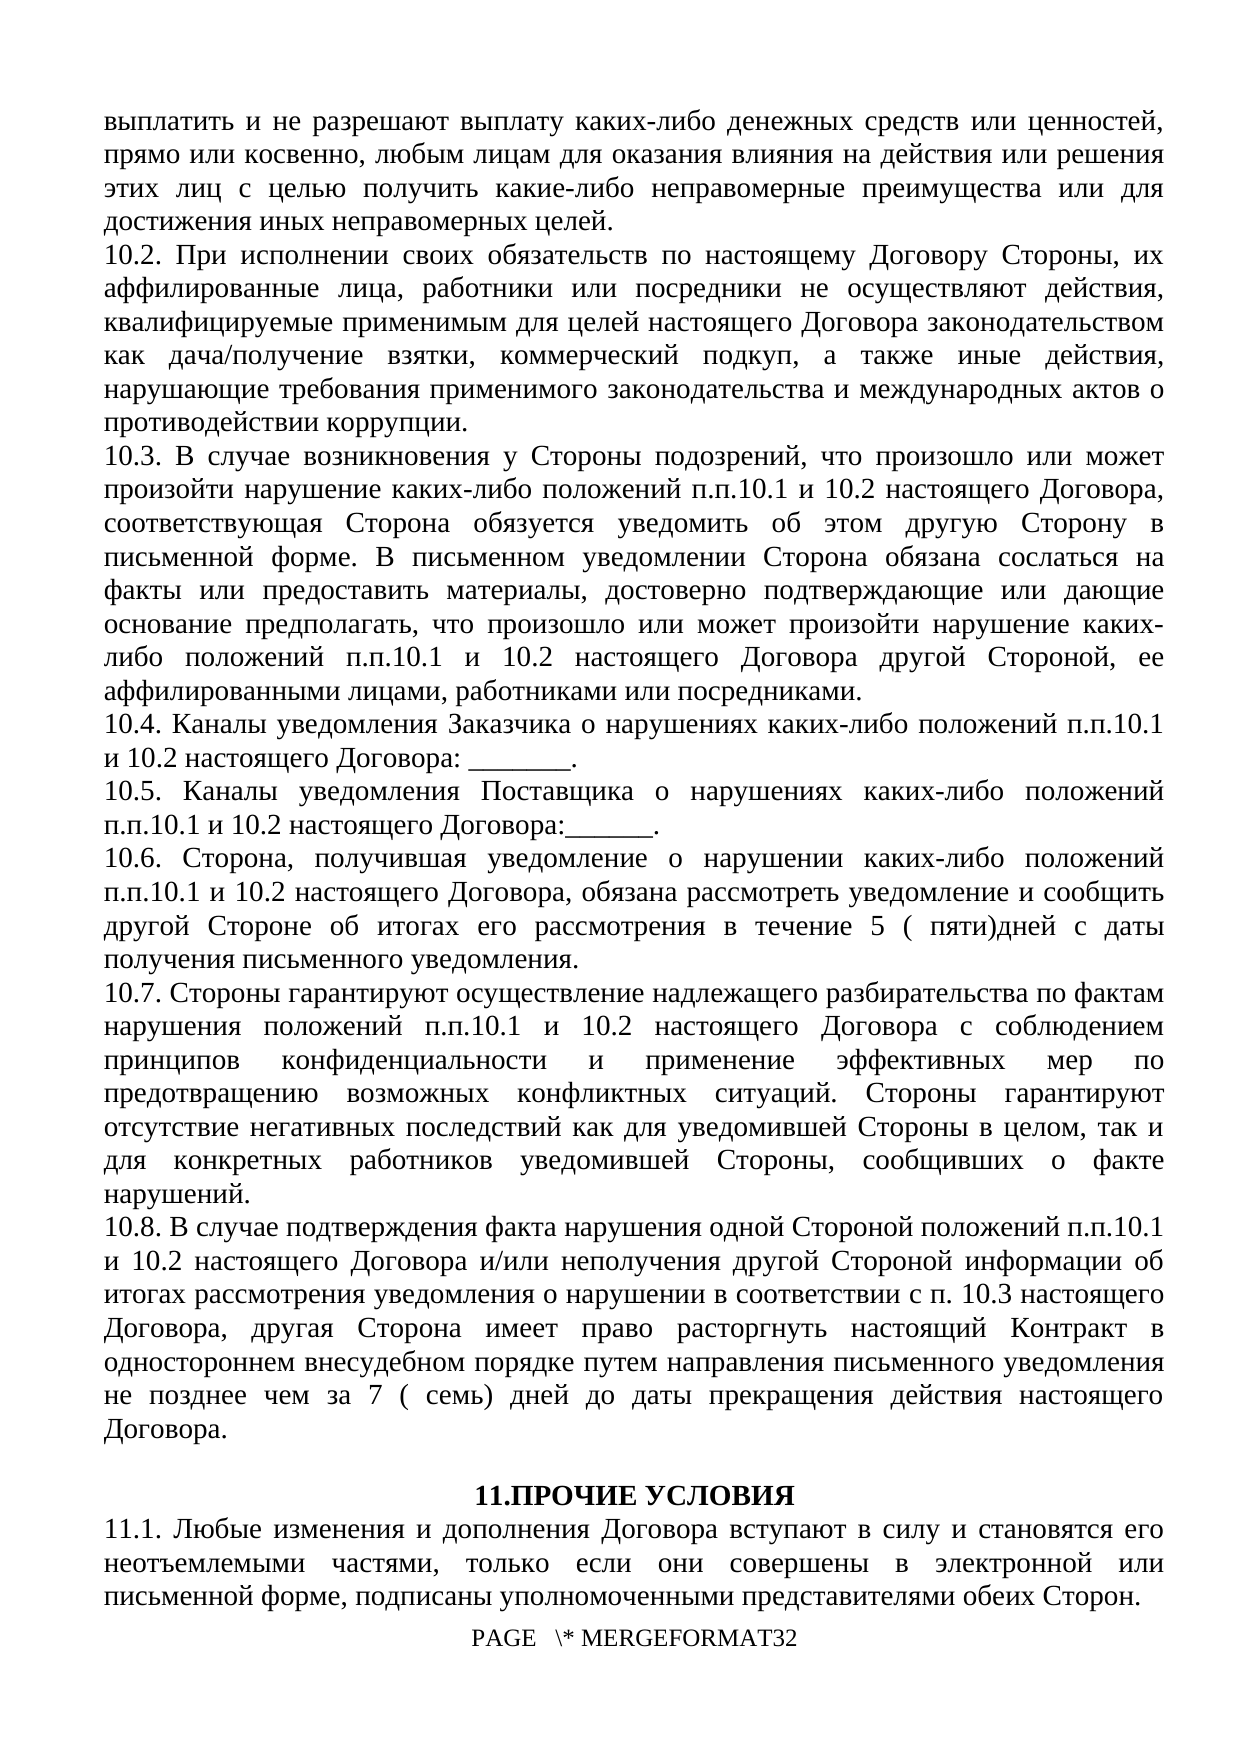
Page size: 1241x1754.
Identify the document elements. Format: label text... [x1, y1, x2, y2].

text 10.8. В случае подтверждения факта нарушения одной Стороной положений п.п.10.1 и 10.2 настоящего Договора и/или неполучения другой Стороной информации об итогах рассмотрения уведомления о нарушении в соответствии с п. 10.3 настоящего Договора, другая Сторона имеет право расторгнуть настоящий Контракт в одностороннем внесудебном порядке путем направления письменного уведомления не позднее чем за 7 ( семь) дней до даты прекращения действия настоящего Договора. [103, 1209, 1165, 1444]
text 11.1. Любые изменения и дополнения Договора вступают в силу и становятся его неотъемлемыми частями, только если они совершены в электронной или письменной форме, подписаны уполномоченными представителями обеих Сторон. [103, 1511, 1165, 1612]
text 10.2. При исполнении своих обязательств по настоящему Договору Стороны, их аффилированные лица, работники или посредники не осуществляют действия, квалифицируемые применимым для целей настоящего Договора законодательством как дача/получение взятки, коммерческий подкуп, а также иные действия, нарушающие требования применимого законодательства и международных актов о противодействии коррупции. [103, 237, 1165, 438]
text 10.3. В случае возникновения у Стороны подозрений, что произошло или может произойти нарушение каких-либо положений п.п.10.1 и 10.2 настоящего Договора, соответствующая Сторона обязуется уведомить об этом другую Сторону в письменной форме. В письменном уведомлении Сторона обязана сослаться на факты или предоставить материалы, достоверно подтверждающие или дающие основание предполагать, что произошло или может произойти нарушение каких-либо положений п.п.10.1 и 10.2 настоящего Договора другой Стороной, ее аффилированными лицами, работниками или посредниками. [103, 438, 1165, 706]
text 11.Прочие условия [103, 1478, 1165, 1511]
text 10.4. Каналы уведомления Заказчика о нарушениях каких-либо положений п.п.10.1 и 10.2 настоящего Договора: _______. [103, 706, 1165, 773]
text 10.5. Каналы уведомления Поставщика о нарушениях каких-либо положений п.п.10.1 и 10.2 настоящего Договора:______. [103, 773, 1165, 841]
text 10.7. Стороны гарантируют осуществление надлежащего разбирательства по фактам нарушения положений п.п.10.1 и 10.2 настоящего Договора с соблюдением принципов конфиденциальности и применение эффективных мер по предотвращению возможных конфликтных ситуаций. Стороны гарантируют отсутствие негативных последствий как для уведомившей Стороны в целом, так и для конкретных работников уведомившей Стороны, сообщивших о факте нарушений. [103, 975, 1165, 1209]
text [103, 103, 1165, 237]
text 10.6. Сторона, получившая уведомление о нарушении каких-либо положений п.п.10.1 и 10.2 настоящего Договора, обязана рассмотреть уведомление и сообщить другой Стороне об итогах его рассмотрения в течение 5 ( пяти)дней с даты получения письменного уведомления. [103, 841, 1165, 975]
